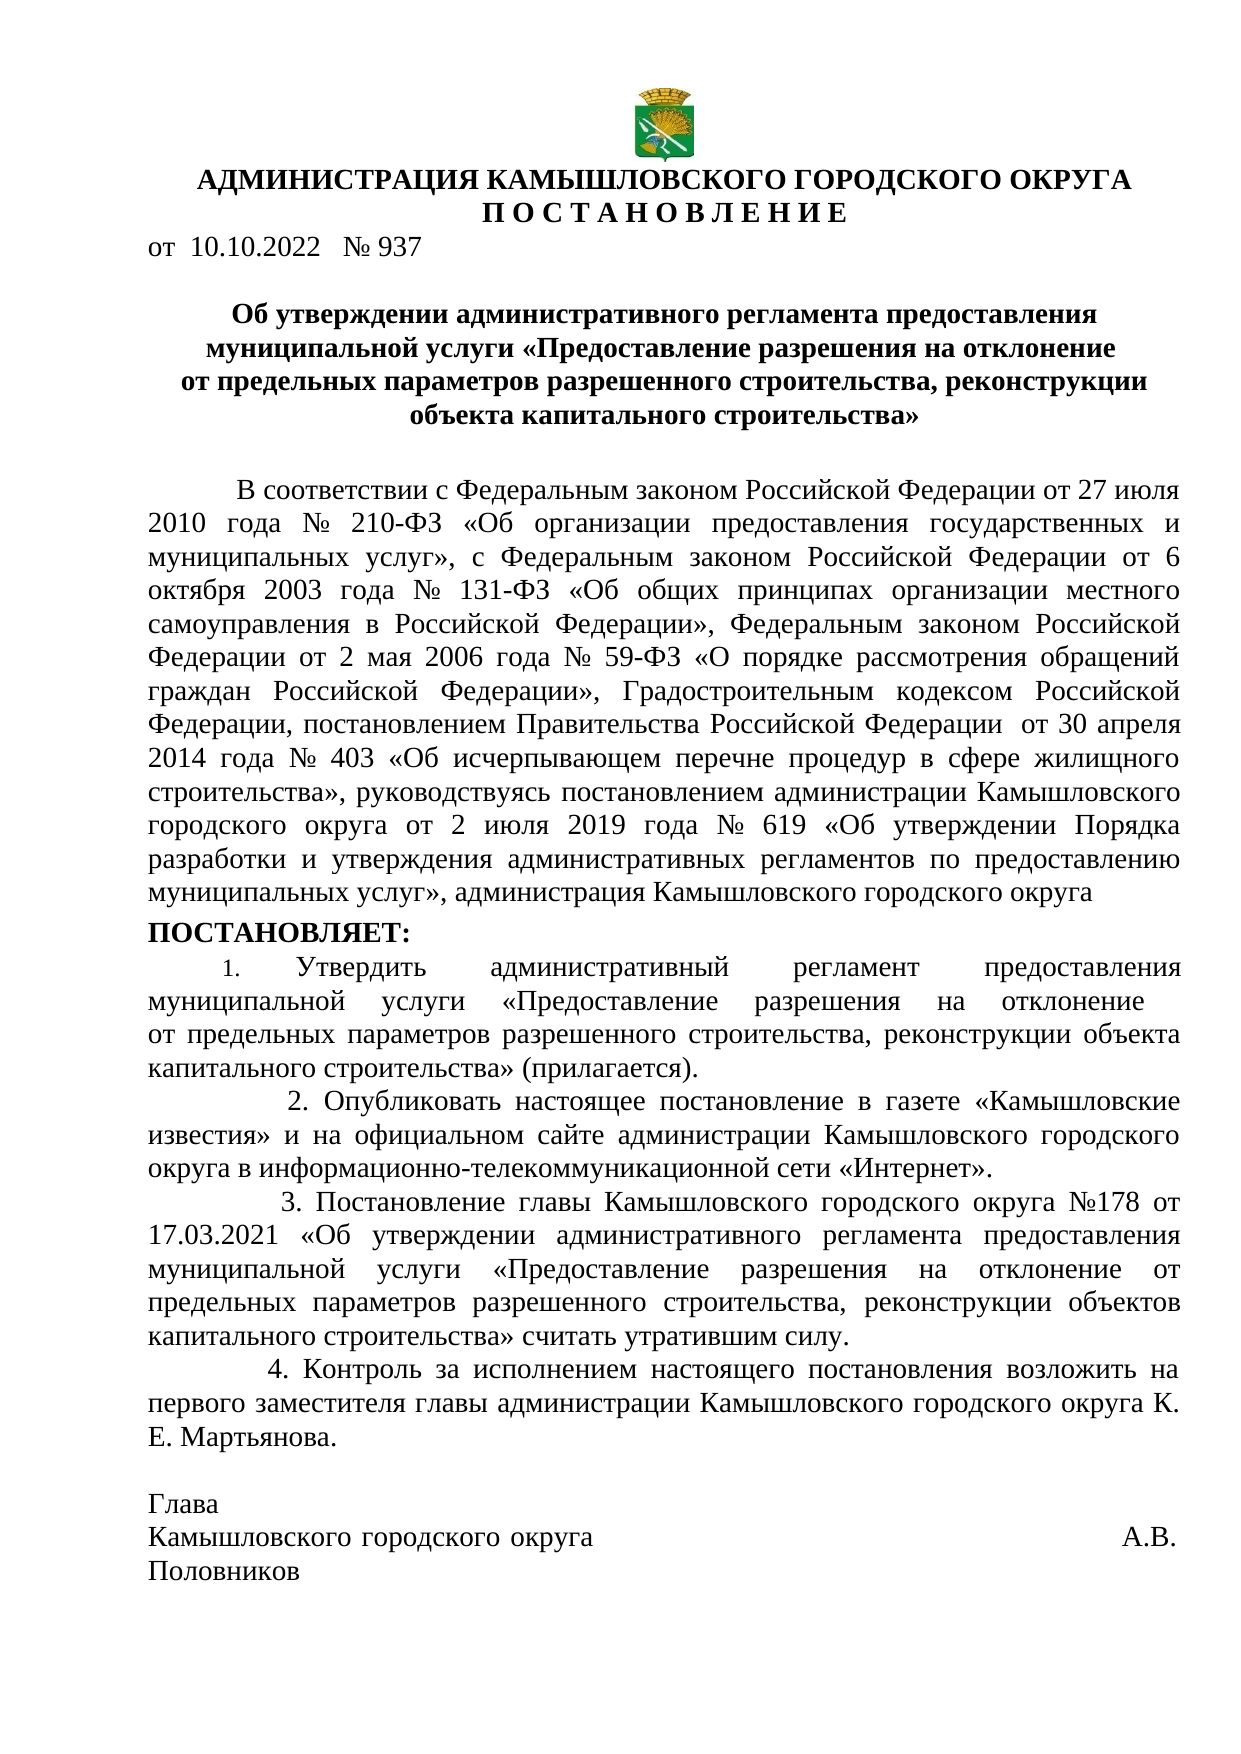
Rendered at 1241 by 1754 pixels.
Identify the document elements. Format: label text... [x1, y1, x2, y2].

text 4. Контроль за исполнением настоящего постановления возложить на первого заместителя главы администрации Камышловского городского округа К. Е. Мартьянова. [148, 1352, 1181, 1452]
text АДМИНИСТРАЦИЯ КАМЫШЛОВСКОГО ГОРОДСКОГО ОКРУГА [148, 162, 1181, 196]
text П О С Т А Н О В Л Е Н И Е [148, 196, 1181, 229]
text ПОСТАНОВЛЯЕТ: [148, 916, 1181, 949]
text В соответствии с Федеральным законом Российской Федерации от 27 июля 2010 года № 210-ФЗ «Об организации предоставления государственных и муниципальных услуг», с Федеральным законом Российской Федерации от 6 октября 2003 года № 131-ФЗ «Об общих принципах организации местного самоуправления в Российской Федерации», Федеральным законом Российской Федерации от 2 мая 2006 года № 59-ФЗ «О порядке рассмотрения обращений граждан Российской Федерации», Градостроительным кодексом Российской Федерации, постановлением Правительства Российской Федерации от 30 апреля 2014 года № 403 «Об исчерпывающем перечне процедур в сфере жилищного строительства», руководствуясь постановлением администрации Камышловского городского округа от 2 июля 2019 года № 619 «Об утверждении Порядка разработки и утверждения административных регламентов по предоставлению муниципальных услуг», администрация Камышловского городского округа [148, 472, 1181, 874]
text 2. Опубликовать настоящее постановление в газете «Камышловские известия» и на официальном сайте администрации Камышловского городского округа в информационно-телекоммуникационной сети «Интернет». [148, 1083, 1181, 1184]
text 3. Постановление главы Камышловского городского округа №178 от 17.03.2021 «Об утверждении административного регламента предоставления муниципальной услуги «Предоставление разрешения на отклонение от предельных параметров разрешенного строительства, реконструкции объектов капитального строительства» считать утратившим силу. [148, 1184, 1181, 1352]
text Камышловского городского округа А.В. Половников [148, 1519, 1181, 1586]
list Утвердить административный регламент предоставления муниципальной услуги «Предоставление разрешения на отклонение от предельных параметров разрешенного строительства, реконструкции объекта капитального строительства» (прилагается). [148, 949, 1181, 1083]
picture [634, 88, 694, 162]
text Об утверждении административного регламента предоставления муниципальной услуги «Предоставление разрешения на отклонение от предельных параметров разрешенного строительства, реконструкции объекта капитального строительства» [148, 296, 1181, 430]
text Глава [148, 1486, 1181, 1519]
text от 10.10.2022 № 937 [148, 229, 1181, 263]
